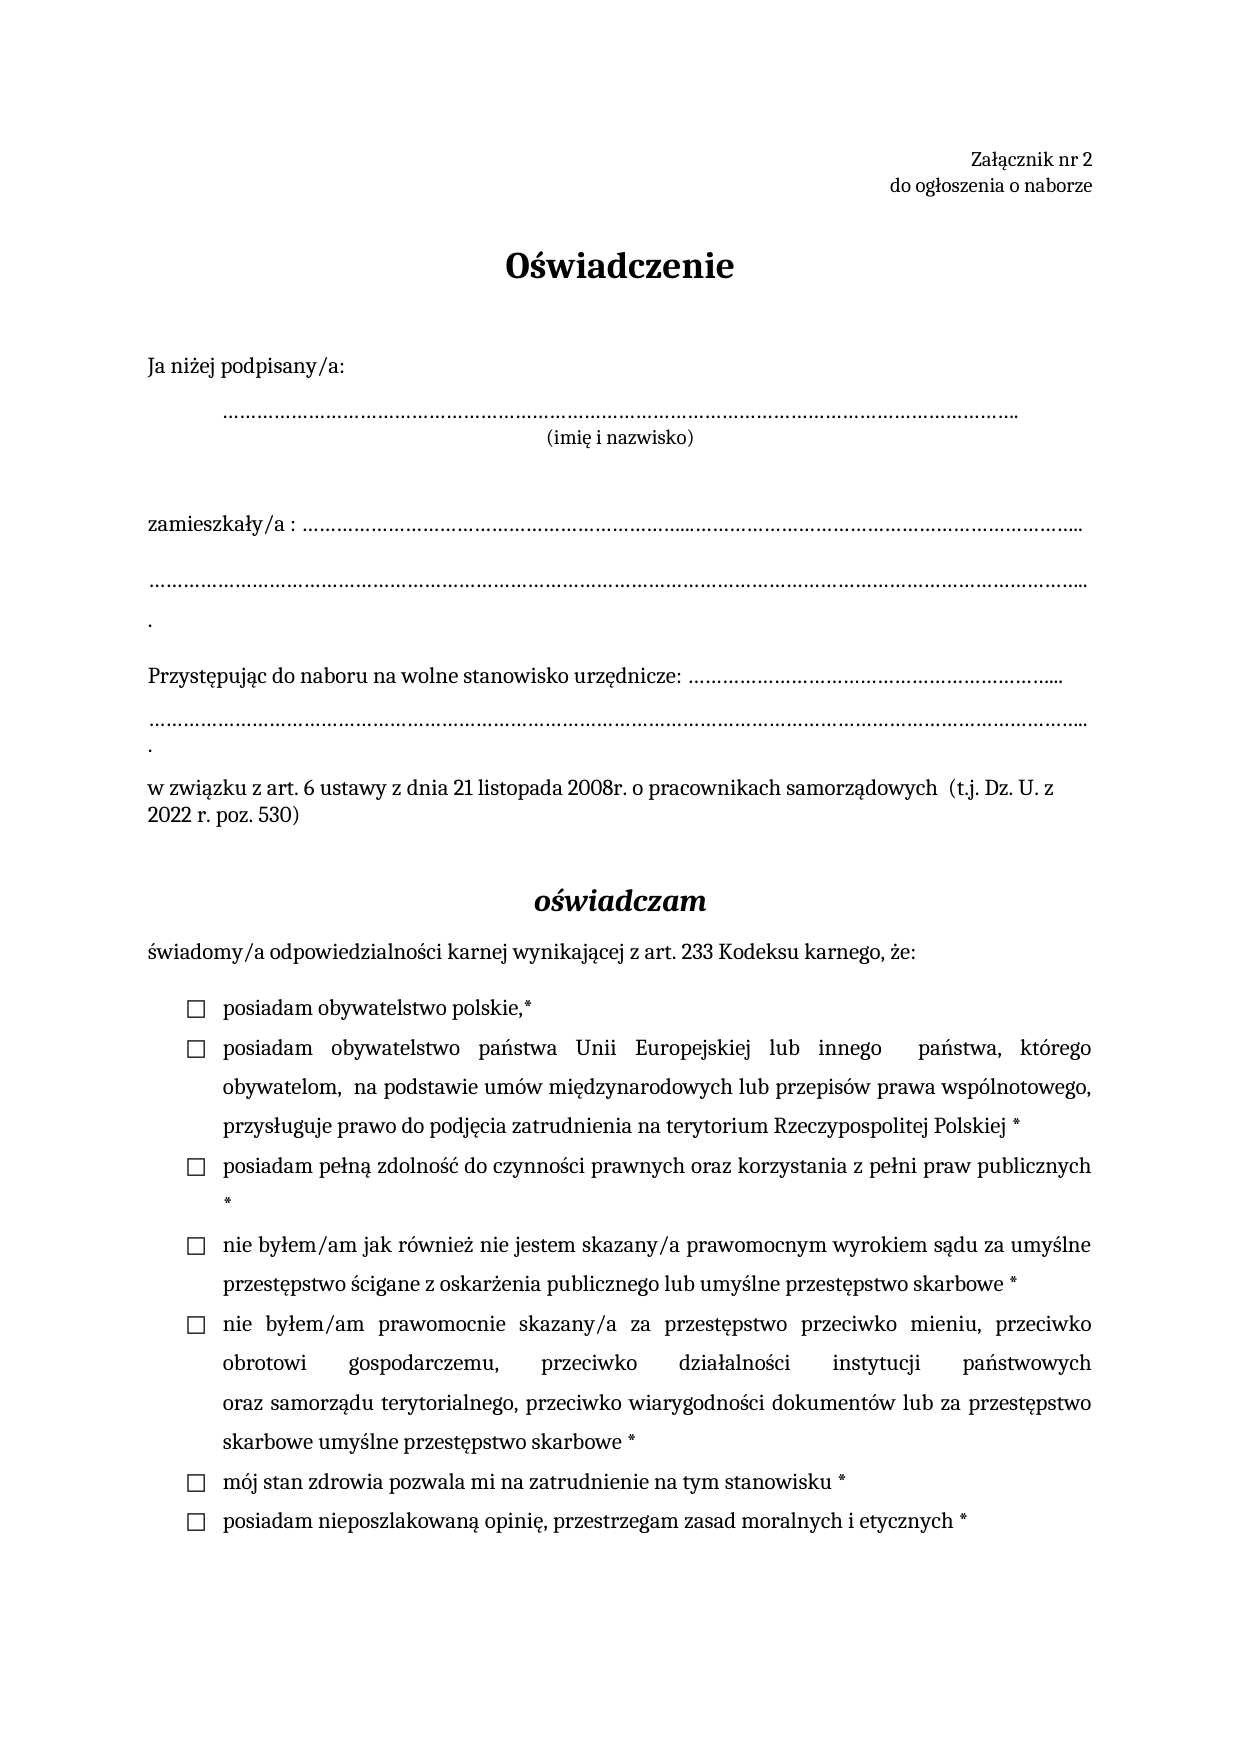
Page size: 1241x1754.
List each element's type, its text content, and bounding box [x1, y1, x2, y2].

text Przystępując do naboru na wolne stanowisko urzędnicze: ………………………………………………………... [148, 663, 1093, 689]
list nie byłem/am jak również nie jestem skazany/a prawomocnym wyrokiem sądu za umyślne przestępstwo ścigane z oskarżenia publicznego lub umyślne przestępstwo skarbowe * [185, 1232, 1093, 1298]
text …………………………………………………………………………………………………………………………. (imię i nazwisko) [148, 398, 1093, 450]
list mój stan zdrowia pozwala mi na zatrudnienie na tym stanowisku * [185, 1469, 1093, 1495]
list nie byłem/am prawomocnie skazany/a za przestępstwo przeciwko mieniu, przeciwko obrotowi gospodarczemu, przeciwko działalności instytucji państwowych oraz samorządu terytorialnego, przeciwko wiarygodności dokumentów lub za przestępstwo skarbowe umyślne przestępstwo skarbowe * [185, 1311, 1093, 1456]
text do ogłoszenia o naborze [148, 173, 1093, 197]
text Załącznik nr 2 [148, 148, 1093, 172]
text ………………………………………………………………………………………………………………………………………………... [148, 706, 1093, 758]
text oświadczam [148, 883, 1093, 919]
list posiadam nieposzlakowaną opinię, przestrzegam zasad moralnych i etycznych * [185, 1508, 1093, 1534]
text w związku z art. 6 ustawy z dnia 21 listopada 2008r. o pracownikach samorządowych (t.j. Dz. U. z 2022 r. poz. 530) [148, 775, 1093, 828]
text Ja niżej podpisany/a: [148, 353, 1093, 379]
text ………………………………………………………………………………………………………………………………………………... [148, 567, 1093, 633]
list posiadam pełną zdolność do czynności prawnych oraz korzystania z pełni praw publicznych * [185, 1153, 1093, 1219]
text świadomy/a odpowiedzialności karnej wynikającej z art. 233 Kodeksu karnego, że: [148, 939, 1093, 965]
list posiadam obywatelstwo państwa Unii Europejskiej lub innego państwa, którego obywatelom, na podstawie umów międzynarodowych lub przepisów prawa wspólnotowego, przysługuje prawo do podjęcia zatrudnienia na terytorium Rzeczypospolitej Polskiej * [185, 1034, 1093, 1140]
text zamieszkały/a : …………………………………………………………...………………………………………………………….. [148, 511, 1093, 537]
list posiadam obywatelstwo polskie,* [185, 995, 1093, 1021]
text Oświadczenie [148, 244, 1093, 287]
